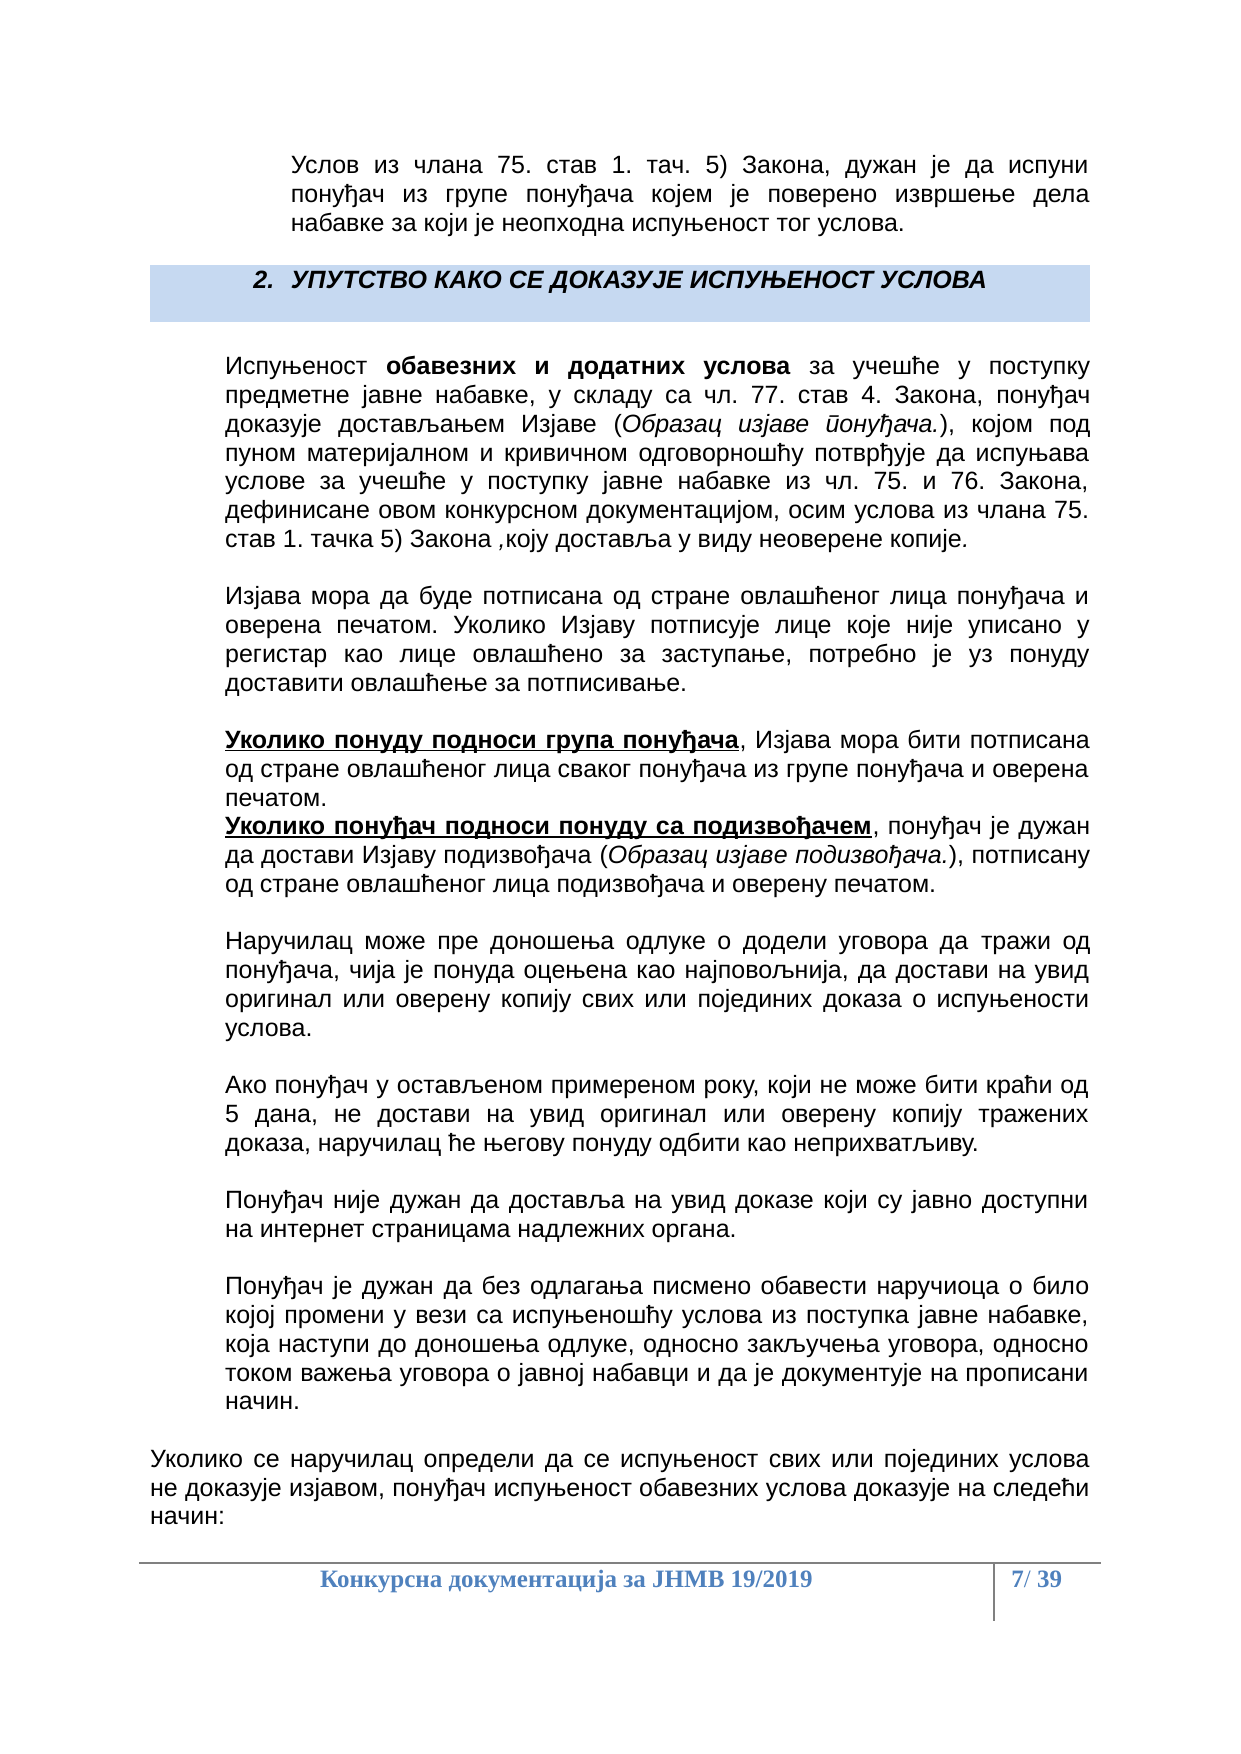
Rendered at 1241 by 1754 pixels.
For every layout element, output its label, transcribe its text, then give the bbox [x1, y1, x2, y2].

list Уколико понуду подноси група понуђача, Изјава мора бити потписана од стране овлашћеног лица сваког понуђача из групе понуђача и оверена печатом. [225, 725, 1090, 811]
list Ако понуђач у остављеном примереном року, који не може бити краћи од 5 дана, не достави на увид оригинал или оверену копију тражених доказа, наручилац ће његову понуду одбити као неприхватљиву. [225, 1070, 1090, 1156]
list Уколико понуђач подноси понуду са подизвођачем, понуђач је дужан да достави Изјаву подизвођача (Образац изјаве подизвођача.), потписану од стране овлашћеног лица подизвођача и оверену печатом. [225, 811, 1090, 898]
list Наручилац може пре доношења одлуке о додели уговора да тражи од понуђача, чија је понуда оцењена као најповољнија, да достави на увид оригинал или оверену копију свих или појединих доказа о испуњености услова. [225, 926, 1090, 1041]
list Испуњеност обавезних и додатних услова за учешће у поступку предметне јавне набавке, у складу са чл. 77. став 4. Закона, понуђач доказује достављањем Изјаве (Образац изјаве понуђача.), којом под пуном материјалном и кривичном одговорношћу потврђује да испуњава услове за учешће у поступку јавне набавке из чл. 75. и 76. Закона, дефинисане овом конкурсном документацијом, осим услова из члана 75. став 1. тачка 5) Закона ,коју доставља у виду неоверене копије. [225, 351, 1090, 552]
list Изјава мора да буде потписана од стране овлашћеног лица понуђача и оверена печатом. Уколико Изјаву потписује лице које није уписано у регистар као лице овлашћено за заступање, потребно је уз понуду доставити овлашћење за потписивање. [225, 581, 1090, 696]
list Услов из члана 75. став 1. тач. 5) Закона, дужан је да испуни понуђач из групе понуђача којем је поверено извршење дела набавке за који је неопходна испуњеност тог услова. [291, 150, 1090, 236]
list Понуђач није дужан да доставља на увид доказе који су јавно доступни на интернет страницама надлежних органа. [225, 1185, 1090, 1243]
list Уколико се наручилац определи да се испуњеност свих или појединих услова не доказује изјавом, понуђач испуњеност обавезних услова доказује на следећи начин: [150, 1444, 1090, 1530]
list УПУТСТВО КАКО СЕ ДОКАЗУЈЕ ИСПУЊЕНОСТ УСЛОВА [150, 265, 1090, 294]
list Понуђач је дужан да без одлагања писмено обавести наручиоца о било којој промени у вези са испуњеношћу услова из поступка јавне набавке, која наступи до доношења одлуке, односно закључења уговора, односно током важења уговора о јавној набавци и да је документује на прописани начин. [225, 1271, 1090, 1415]
